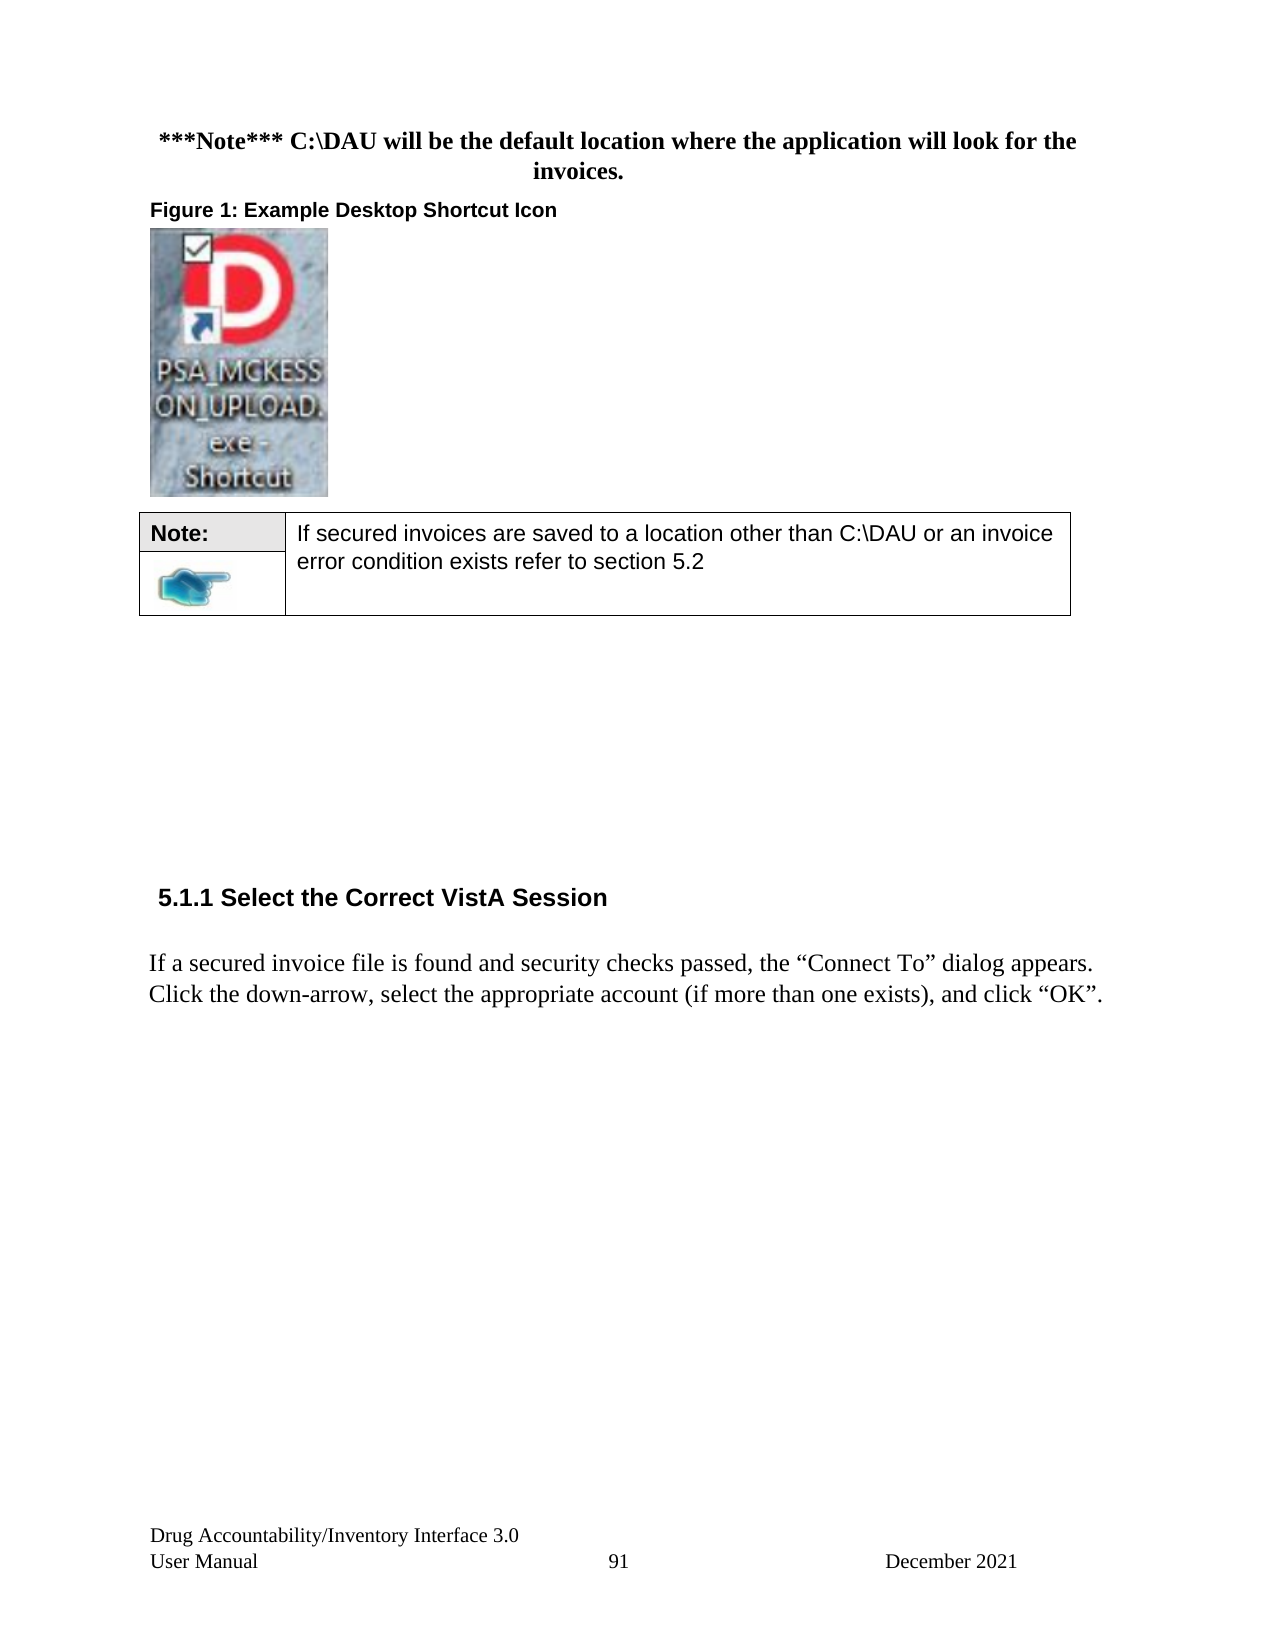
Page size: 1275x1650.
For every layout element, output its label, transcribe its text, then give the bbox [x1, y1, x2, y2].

picture [150, 228, 329, 497]
text Figure 1: Example Desktop Shortcut Icon [150, 198, 1143, 222]
picture [153, 560, 237, 611]
table_header Note: [140, 513, 285, 551]
table_header If secured invoices are saved to a location other than C:\DAU or an invoice error condition exists refer to section 5.2 [286, 513, 1070, 615]
text If a secured invoice file is found and security checks passed, the “Connect To” dialog appears. [149, 948, 1141, 977]
text ***Note*** C:\DAU will be the default location where the application will look for the invoices. [158, 126, 1077, 185]
text Click the down-arrow, select the appropriate account (if more than one exists), and click “OK”. [149, 979, 1141, 1007]
subtitle 5.1.1 Select the Correct VistA Session [158, 883, 1134, 911]
table_cell [140, 552, 285, 615]
